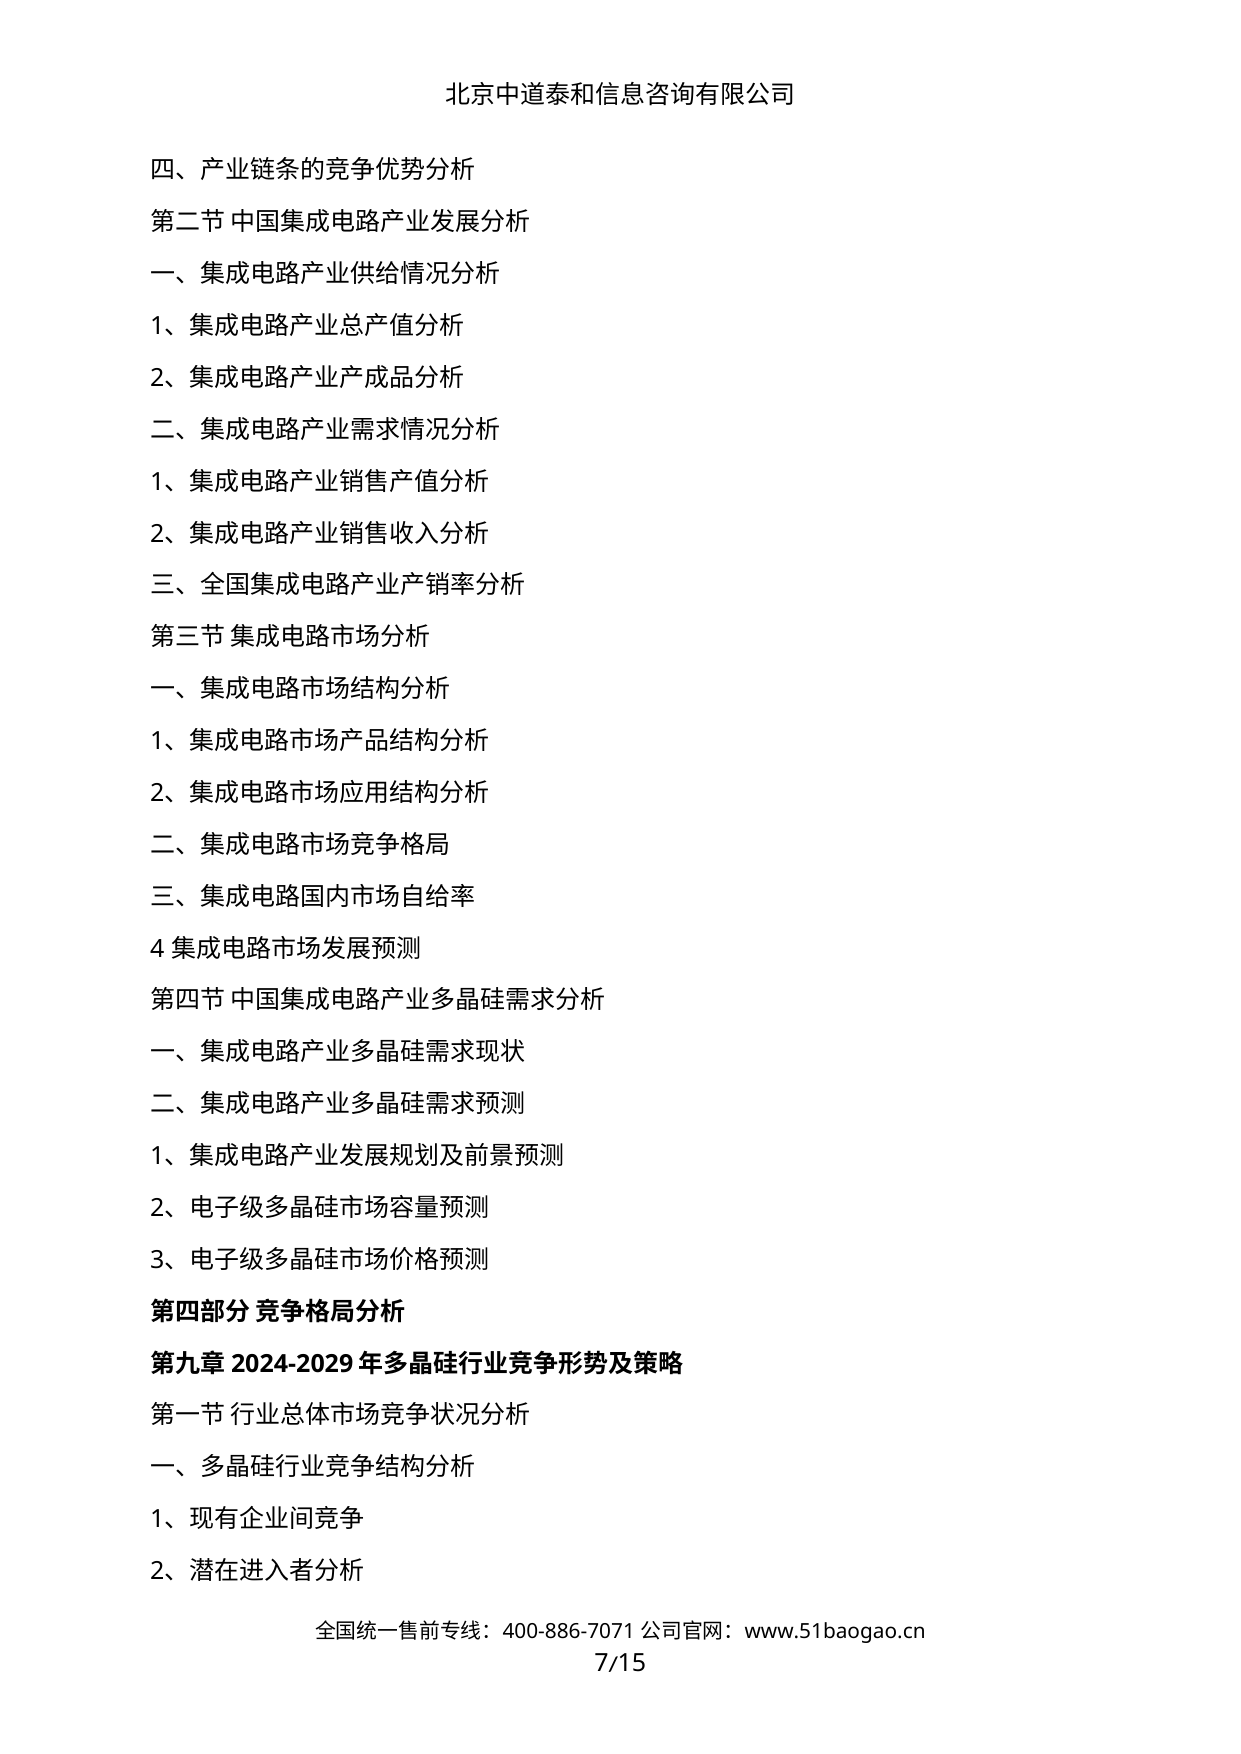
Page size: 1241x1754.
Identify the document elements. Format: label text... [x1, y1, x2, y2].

text 2、集成电路市场应用结构分析 [150, 772, 1090, 809]
text 4 集成电路市场发展预测 [150, 928, 1090, 964]
text 二、集成电路市场竞争格局 [150, 824, 1090, 861]
text 第九章 2024-2029年多晶硅行业竞争形势及策略 [150, 1343, 1090, 1379]
text 1、集成电路市场产品结构分析 [150, 721, 1090, 757]
text 2、潜在进入者分析 [150, 1551, 1090, 1587]
text 第四部分 竞争格局分析 [150, 1291, 1090, 1327]
text 一、集成电路产业多晶硅需求现状 [150, 1032, 1090, 1068]
text 二、集成电路产业多晶硅需求预测 [150, 1084, 1090, 1120]
text 三、集成电路国内市场自给率 [150, 876, 1090, 912]
text 第二节 中国集成电路产业发展分析 [150, 202, 1090, 238]
text 一、多晶硅行业竞争结构分析 [150, 1447, 1090, 1483]
text 四、产业链条的竞争优势分析 [150, 150, 1090, 186]
text 一、集成电路产业供给情况分析 [150, 254, 1090, 290]
text 1、现有企业间竞争 [150, 1499, 1090, 1535]
text 1、集成电路产业销售产值分析 [150, 461, 1090, 497]
text 2、电子级多晶硅市场容量预测 [150, 1187, 1090, 1224]
text 1、集成电路产业发展规划及前景预测 [150, 1136, 1090, 1172]
text 2、集成电路产业产成品分析 [150, 357, 1090, 394]
text 第三节 集成电路市场分析 [150, 617, 1090, 653]
text 三、全国集成电路产业产销率分析 [150, 565, 1090, 601]
text 1、集成电路产业总产值分析 [150, 306, 1090, 342]
text 第一节 行业总体市场竞争状况分析 [150, 1395, 1090, 1431]
text 一、集成电路市场结构分析 [150, 669, 1090, 705]
text 二、集成电路产业需求情况分析 [150, 409, 1090, 446]
text 2、集成电路产业销售收入分析 [150, 513, 1090, 549]
text 第四节 中国集成电路产业多晶硅需求分析 [150, 980, 1090, 1016]
text 3、电子级多晶硅市场价格预测 [150, 1239, 1090, 1276]
